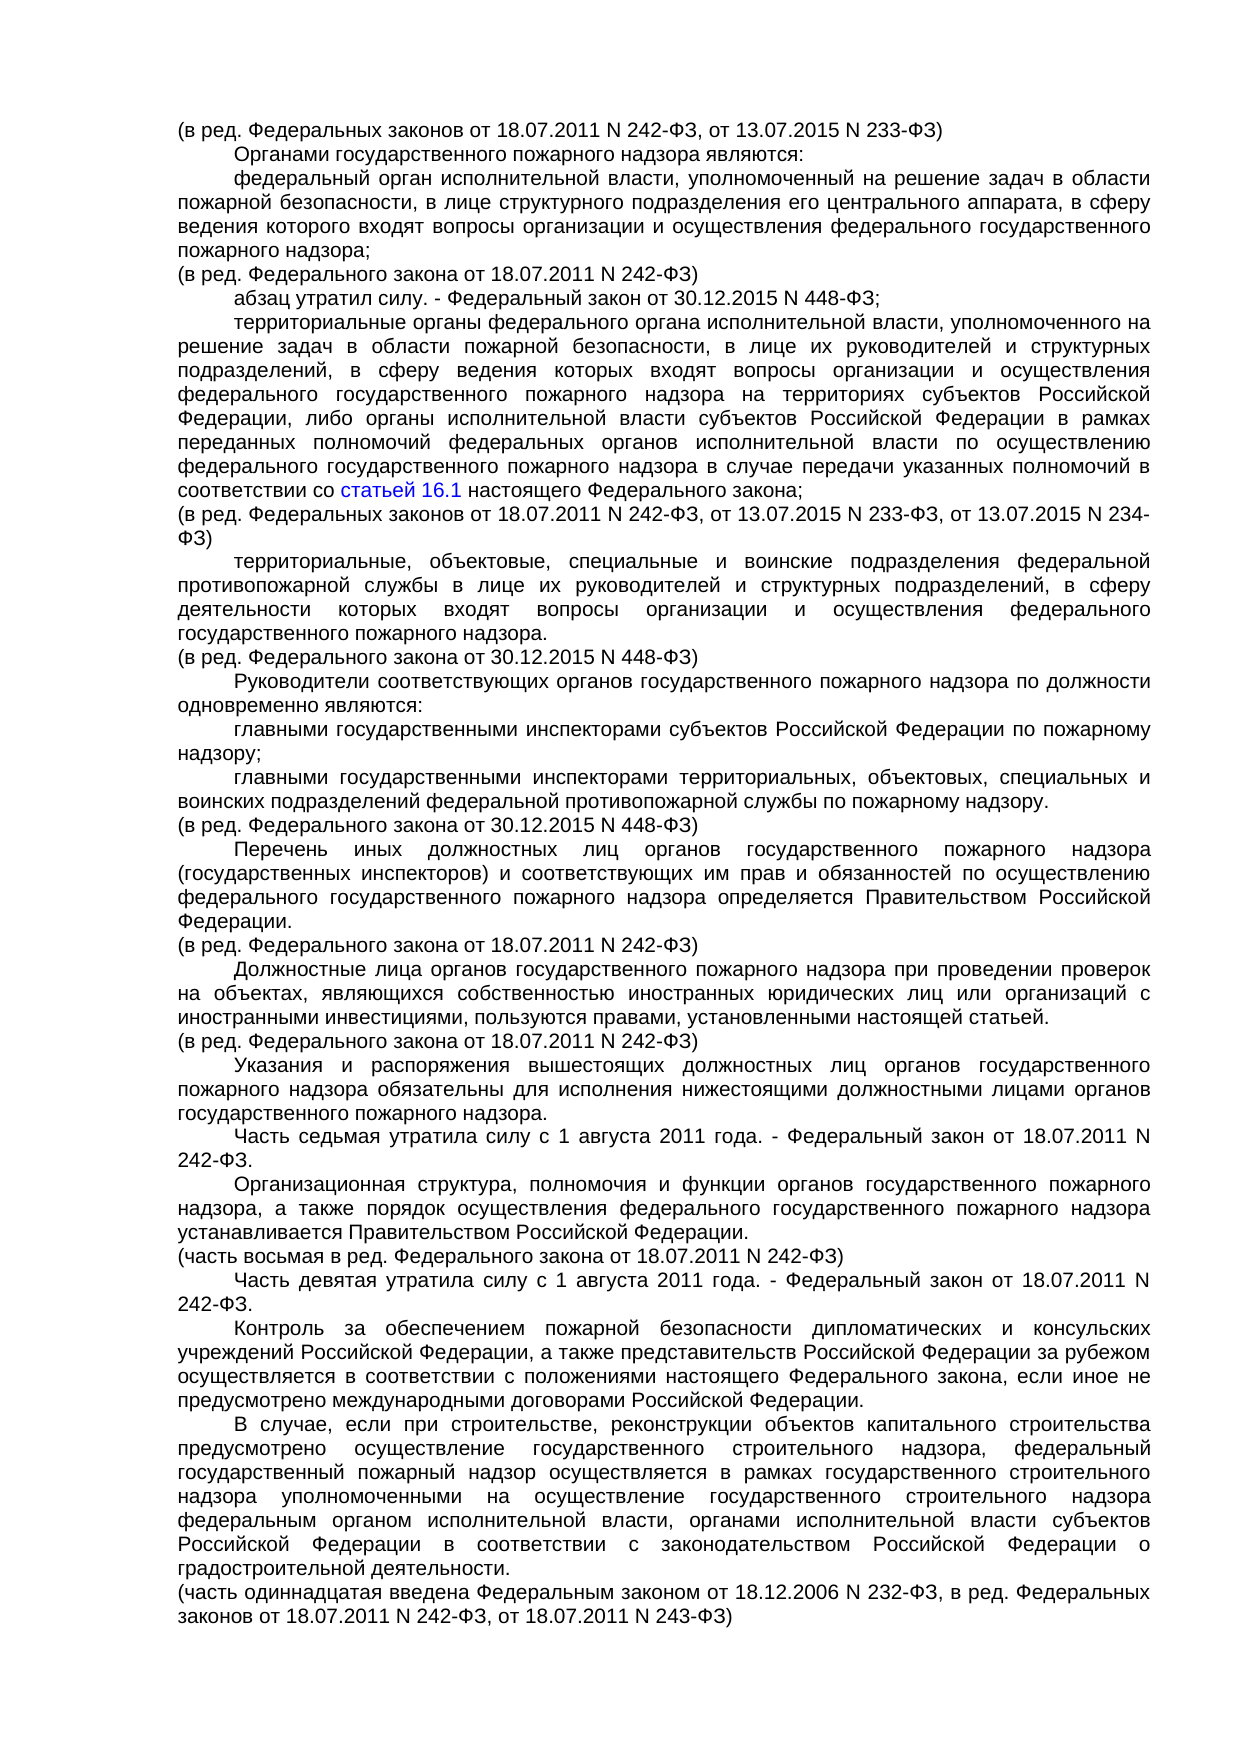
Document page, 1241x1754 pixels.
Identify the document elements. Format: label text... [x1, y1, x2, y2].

text федеральный орган исполнительной власти, уполномоченный на решение задач в области пожарной безопасности, в лице структурного подразделения его центрального аппарата, в сферу ведения которого входят вопросы организации и осуществления федерального государственного пожарного надзора; [177, 166, 1152, 262]
text Часть седьмая утратила силу с 1 августа 2011 года. - Федеральный закон от 18.07.2011 N 242-ФЗ. [177, 1124, 1152, 1172]
text (в ред. Федеральных законов от 18.07.2011 N 242-ФЗ, от 13.07.2015 N 233-ФЗ) [177, 118, 1152, 142]
text Контроль за обеспечением пожарной безопасности дипломатических и консульских учреждений Российской Федерации, а также представительств Российской Федерации за рубежом осуществляется в соответствии с положениями настоящего Федерального закона, если иное не предусмотрено международными договорами Российской Федерации. [177, 1316, 1152, 1412]
text территориальные органы федерального органа исполнительной власти, уполномоченного на решение задач в области пожарной безопасности, в лице их руководителей и структурных подразделений, в сферу ведения которых входят вопросы организации и осуществления федерального государственного пожарного надзора на территориях субъектов Российской Федерации, либо органы исполнительной власти субъектов Российской Федерации в рамках переданных полномочий федеральных органов исполнительной власти по осуществлению федерального государственного пожарного надзора в случае передачи указанных полномочий в соответствии со статьей 16.1 настоящего Федерального закона; [177, 310, 1152, 501]
text В случае, если при строительстве, реконструкции объектов капитального строительства предусмотрено осуществление государственного строительного надзора, федеральный государственный пожарный надзор осуществляется в рамках государственного строительного надзора уполномоченными на осуществление государственного строительного надзора федеральным органом исполнительной власти, органами исполнительной власти субъектов Российской Федерации в соответствии с законодательством Российской Федерации о градостроительной деятельности. [177, 1412, 1152, 1579]
text Указания и распоряжения вышестоящих должностных лиц органов государственного пожарного надзора обязательны для исполнения нижестоящими должностными лицами органов государственного пожарного надзора. [177, 1052, 1152, 1124]
text (в ред. Федерального закона от 30.12.2015 N 448-ФЗ) [177, 813, 1152, 837]
text (в ред. Федеральных законов от 18.07.2011 N 242-ФЗ, от 13.07.2015 N 233-ФЗ, от 13.07.2015 N 234-ФЗ) [177, 501, 1152, 549]
text Должностные лица органов государственного пожарного надзора при проведении проверок на объектах, являющихся собственностью иностранных юридических лиц или организаций с иностранными инвестициями, пользуются правами, установленными настоящей статьей. [177, 957, 1152, 1028]
text (часть одиннадцатая введена Федеральным законом от 18.12.2006 N 232-ФЗ, в ред. Федеральных законов от 18.07.2011 N 242-ФЗ, от 18.07.2011 N 243-ФЗ) [177, 1579, 1152, 1627]
text (в ред. Федерального закона от 18.07.2011 N 242-ФЗ) [177, 933, 1152, 957]
text Органами государственного пожарного надзора являются: [177, 142, 1152, 166]
text главными государственными инспекторами субъектов Российской Федерации по пожарному надзору; [177, 717, 1152, 765]
text абзац утратил силу. - Федеральный закон от 30.12.2015 N 448-ФЗ; [177, 286, 1152, 310]
text главными государственными инспекторами территориальных, объектовых, специальных и воинских подразделений федеральной противопожарной службы по пожарному надзору. [177, 765, 1152, 813]
text (часть восьмая в ред. Федерального закона от 18.07.2011 N 242-ФЗ) [177, 1244, 1152, 1268]
text Часть девятая утратила силу с 1 августа 2011 года. - Федеральный закон от 18.07.2011 N 242-ФЗ. [177, 1268, 1152, 1316]
text территориальные, объектовые, специальные и воинские подразделения федеральной противопожарной службы в лице их руководителей и структурных подразделений, в сферу деятельности которых входят вопросы организации и осуществления федерального государственного пожарного надзора. [177, 549, 1152, 645]
text Организационная структура, полномочия и функции органов государственного пожарного надзора, а также порядок осуществления федерального государственного пожарного надзора устанавливается Правительством Российской Федерации. [177, 1172, 1152, 1244]
text (в ред. Федерального закона от 18.07.2011 N 242-ФЗ) [177, 1028, 1152, 1052]
text (в ред. Федерального закона от 18.07.2011 N 242-ФЗ) [177, 262, 1152, 286]
text Руководители соответствующих органов государственного пожарного надзора по должности одновременно являются: [177, 669, 1152, 717]
text (в ред. Федерального закона от 30.12.2015 N 448-ФЗ) [177, 645, 1152, 669]
text Перечень иных должностных лиц органов государственного пожарного надзора (государственных инспекторов) и соответствующих им прав и обязанностей по осуществлению федерального государственного пожарного надзора определяется Правительством Российской Федерации. [177, 837, 1152, 933]
